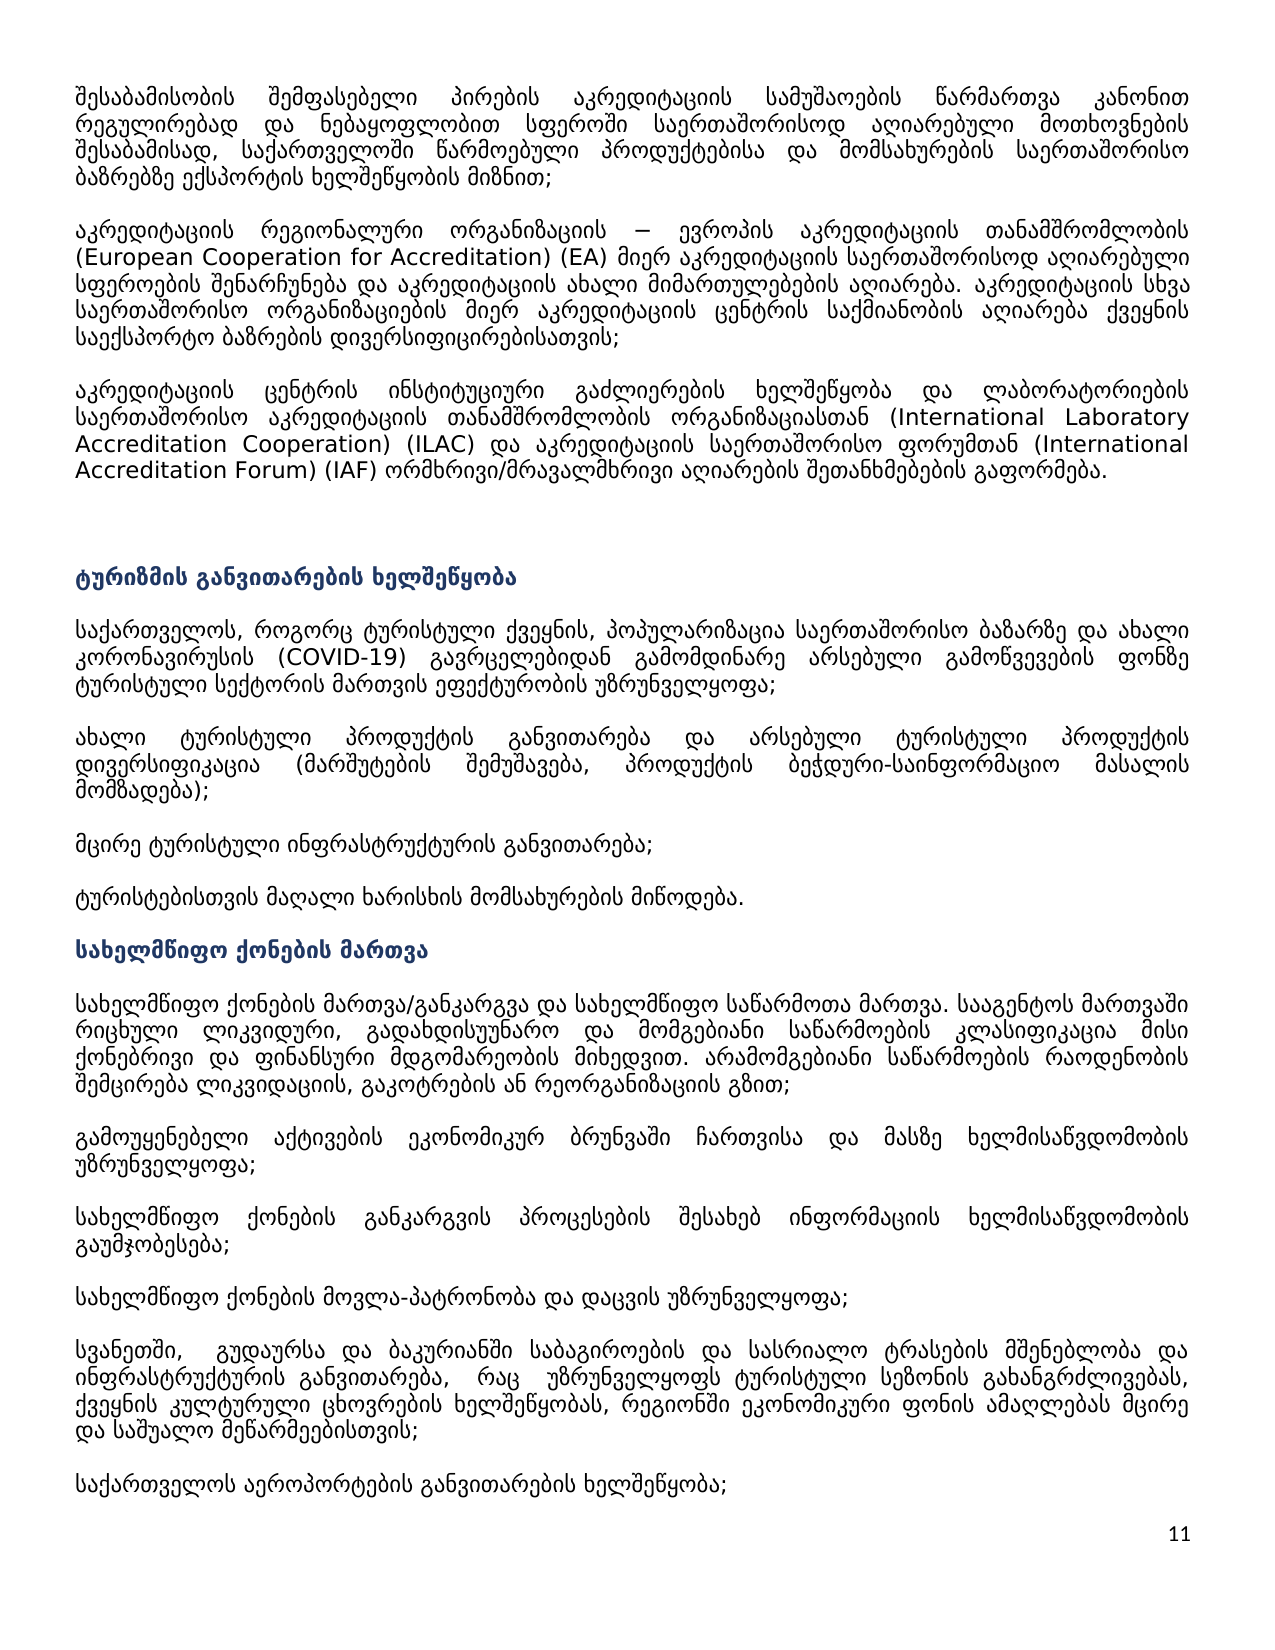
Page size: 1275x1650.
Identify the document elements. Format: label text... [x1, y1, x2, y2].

text საქართველოს, როგორც ტურისტული ქვეყნის, პოპულარიზაცია საერთაშორისო ბაზარზე და ახალი კორონავირუსის (COVID-19) გავრცელებიდან გამომდინარე არსებული გამოწვევების ფონზე ტურისტული სექტორის მართვის ეფექტურობის უზრუნველყოფა; [75, 618, 1191, 698]
text სახელმწიფო ქონების მართვა/განკარგვა და სახელმწიფო საწარმოთა მართვა. სააგენტოს მართვაში რიცხული ლიკვიდური, გადახდისუუნარო და მომგებიანი საწარმოების კლასიფიკაცია მისი ქონებრივი და ფინანსური მდგომარეობის მიხედვით. არამომგებიანი საწარმოების რაოდენობის შემცირება ლიკვიდაციის, გაკოტრების ან რეორგანიზაციის გზით; [75, 991, 1191, 1098]
text სახელმწიფო ქონების განკარგვის პროცესების შესახებ ინფორმაციის ხელმისაწვდომობის გაუმჯობესება; [75, 1204, 1191, 1258]
text ახალი ტურისტული პროდუქტის განვითარება და არსებული ტურისტული პროდუქტის დივერსიფიკაცია (მარშუტების შემუშავება, პროდუქტის ბეჭდური-საინფორმაციო მასალის მომზადება); [75, 724, 1191, 804]
text შესაბამისობის შემფასებელი პირების აკრედიტაციის სამუშაოების წარმართვა კანონით რეგულირებად და ნებაყოფლობით სფეროში საერთაშორისოდ აღიარებული მოთხოვნების შესაბამისად, საქართველოში წარმოებული პროდუქტებისა და მომსახურების საერთაშორისო ბაზრებზე ექსპორტის ხელშეწყობის მიზნით; [75, 84, 1191, 191]
text მცირე ტურისტული ინფრასტრუქტურის განვითარება; [75, 831, 1191, 858]
text სახელმწიფო ქონების მოვლა-პატრონობა და დაცვის უზრუნველყოფა; [75, 1284, 1191, 1311]
subtitle ტურიზმის განვითარების ხელშეწყობა [75, 564, 1191, 591]
text გამოუყენებელი აქტივების ეკონომიკურ ბრუნვაში ჩართვისა და მასზე ხელმისაწვდომობის უზრუნველყოფა; [75, 1124, 1191, 1178]
text აკრედიტაციის ცენტრის ინსტიტუციური გაძლიერების ხელშეწყობა და ლაბორატორიების საერთაშორისო აკრედიტაციის თანამშრომლობის ორგანიზაციასთან (International Laboratory Accreditation Cooperation) (ILAC) და აკრედიტაციის საერთაშორისო ფორუმთან (International Accreditation Forum) (IAF) ორმხრივი/მრავალმხრივი აღიარების შეთანხმებების გაფორმება. [75, 378, 1191, 484]
text ტურისტებისთვის მაღალი ხარისხის მომსახურების მიწოდება. [75, 884, 1191, 911]
text სვანეთში, გუდაურსა და ბაკურიანში საბაგიროების და სასრიალო ტრასების მშენებლობა და ინფრასტრუქტურის განვითარება, რაც უზრუნველყოფს ტურისტული სეზონის გახანგრძლივებას, ქვეყნის კულტურული ცხოვრების ხელშეწყობას, რეგიონში ეკონომიკური ფონის ამაღლებას მცირე და საშუალო მეწარმეებისთვის; [75, 1338, 1191, 1444]
text აკრედიტაციის რეგიონალური ორგანიზაციის − ევროპის აკრედიტაციის თანამშრომლობის (European Cooperation for Accreditation) (EA) მიერ აკრედიტაციის საერთაშორისოდ აღიარებული სფეროების შენარჩუნება და აკრედიტაციის ახალი მიმართულებების აღიარება. აკრედიტაციის სხვა საერთაშორისო ორგანიზაციების მიერ აკრედიტაციის ცენტრის საქმიანობის აღიარება ქვეყნის საექსპორტო ბაზრების დივერსიფიცირებისათვის; [75, 218, 1191, 351]
text საქართველოს აეროპორტების განვითარების ხელშეწყობა; [75, 1471, 1191, 1498]
subtitle სახელმწიფო ქონების მართვა [75, 938, 1191, 964]
